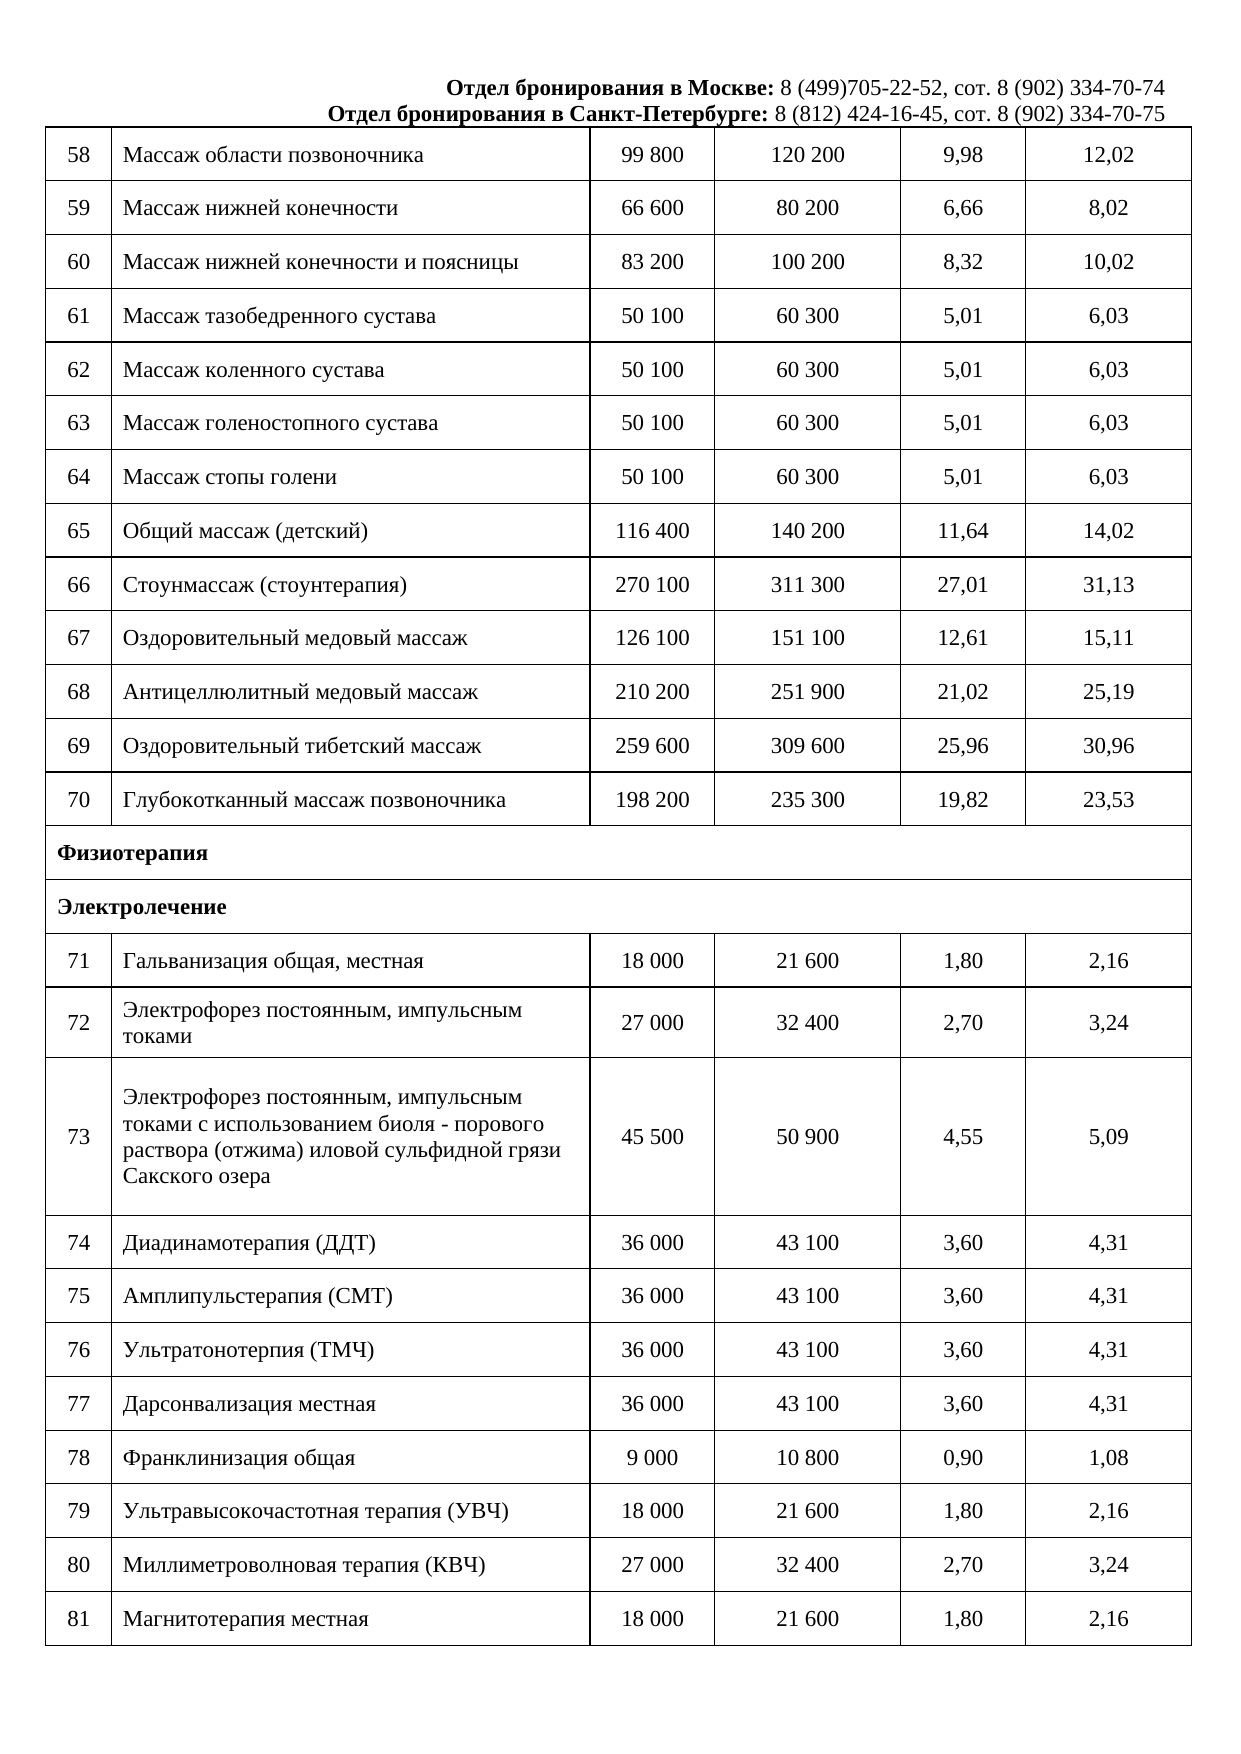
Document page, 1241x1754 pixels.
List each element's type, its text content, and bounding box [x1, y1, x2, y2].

table_cell 2,16 [1026, 1484, 1191, 1537]
table_cell 27 000 [591, 988, 714, 1057]
table_cell Гальванизация общая, местная [112, 934, 589, 986]
table_cell Ультратонотерпия (ТМЧ) [112, 1323, 589, 1376]
table_cell 6,03 [1026, 450, 1191, 503]
table_cell 270 100 [591, 558, 714, 610]
table_cell 259 600 [591, 719, 714, 771]
table_cell 77 [46, 1377, 111, 1429]
table_cell 1,08 [1026, 1431, 1191, 1483]
table_cell 3,60 [901, 1323, 1025, 1376]
table_cell [901, 880, 1026, 933]
table_cell Диадинамотерапия (ДДТ) [112, 1216, 589, 1268]
table_cell 27,01 [901, 558, 1025, 610]
table_cell 2,70 [901, 1538, 1025, 1591]
table_cell 21 600 [715, 1484, 900, 1537]
table_cell 73 [46, 1058, 111, 1214]
table_cell 62 [46, 343, 111, 395]
table_cell 50 100 [591, 450, 714, 503]
table_cell 210 200 [591, 665, 714, 718]
table_cell 25,96 [901, 719, 1025, 771]
table_cell [1026, 826, 1191, 879]
table_cell 36 000 [591, 1377, 714, 1429]
table_cell 6,66 [901, 181, 1025, 234]
table_cell 100 200 [715, 235, 900, 288]
table_cell 15,11 [1026, 611, 1191, 664]
table_cell 3,60 [901, 1216, 1025, 1268]
table_cell 5,01 [901, 343, 1025, 395]
table_cell 11,64 [901, 504, 1025, 556]
table_cell 12,61 [901, 611, 1025, 664]
table_cell 5,01 [901, 450, 1025, 503]
table_cell 36 000 [591, 1323, 714, 1376]
table_cell 2,70 [901, 988, 1025, 1057]
table_cell 67 [46, 611, 111, 664]
table_cell 76 [46, 1323, 111, 1376]
table_cell 36 000 [591, 1269, 714, 1322]
table_cell 18 000 [591, 1484, 714, 1537]
table_cell 235 300 [715, 773, 900, 825]
table_cell 5,09 [1026, 1058, 1191, 1214]
table_cell 5,01 [901, 289, 1025, 341]
table_cell 32 400 [715, 1538, 900, 1591]
table_cell 19,82 [901, 773, 1025, 825]
table_cell 66 [46, 558, 111, 610]
table_cell 60 [46, 235, 111, 288]
table_cell Массаж стопы голени [112, 450, 589, 503]
table_cell 50 100 [591, 289, 714, 341]
table_cell 50 100 [591, 396, 714, 449]
table_cell 140 200 [715, 504, 900, 556]
table_cell 31,13 [1026, 558, 1191, 610]
table_cell Физиотерапия [46, 826, 590, 879]
table_cell 3,60 [901, 1269, 1025, 1322]
table_cell 78 [46, 1431, 111, 1483]
table_cell 9 000 [591, 1431, 714, 1483]
table_cell 8,02 [1026, 181, 1191, 234]
table_cell 10,02 [1026, 235, 1191, 288]
table_cell Дарсонвализация местная [112, 1377, 589, 1429]
table_cell Франклинизация общая [112, 1431, 589, 1483]
table_cell 50 100 [591, 343, 714, 395]
table_cell 61 [46, 289, 111, 341]
table_cell 63 [46, 396, 111, 449]
table_cell Массаж области позвоночника [112, 128, 589, 180]
table_cell 6,03 [1026, 343, 1191, 395]
table_cell 60 300 [715, 343, 900, 395]
table_cell [901, 826, 1026, 879]
table_cell 83 200 [591, 235, 714, 288]
table_cell 32 400 [715, 988, 900, 1057]
table_cell 27 000 [591, 1538, 714, 1591]
table_cell Магнитотерапия местная [112, 1592, 589, 1644]
table_cell 126 100 [591, 611, 714, 664]
table_cell 30,96 [1026, 719, 1191, 771]
table_cell 68 [46, 665, 111, 718]
table_cell 58 [46, 128, 111, 180]
table_cell 2,16 [1026, 934, 1191, 986]
table_cell Общий массаж (детский) [112, 504, 589, 556]
table_cell Оздоровительный тибетский массаж [112, 719, 589, 771]
table_cell Электрофорез постоянным, импульсным токами с использованием биоля - порового раствора (отжима) иловой сульфидной грязи Сакского озера [112, 1058, 589, 1214]
table_cell 36 000 [591, 1216, 714, 1268]
table_cell 4,31 [1026, 1269, 1191, 1322]
table_cell 5,01 [901, 396, 1025, 449]
table_cell Миллиметроволновая терапия (КВЧ) [112, 1538, 589, 1591]
table_cell 4,31 [1026, 1216, 1191, 1268]
table_cell [1026, 880, 1191, 933]
table_cell Стоунмассаж (стоунтерапия) [112, 558, 589, 610]
table_cell 18 000 [591, 1592, 714, 1644]
table_cell 309 600 [715, 719, 900, 771]
table_cell 0,90 [901, 1431, 1025, 1483]
table_cell 21 600 [715, 934, 900, 986]
table_cell 81 [46, 1592, 111, 1644]
table_cell 66 600 [591, 181, 714, 234]
table_cell 120 200 [715, 128, 900, 180]
table_cell 21,02 [901, 665, 1025, 718]
table_cell 18 000 [591, 934, 714, 986]
table_cell 72 [46, 988, 111, 1057]
table_cell 1,80 [901, 1484, 1025, 1537]
table_cell Ультравысокочастотная терапия (УВЧ) [112, 1484, 589, 1537]
table_cell 71 [46, 934, 111, 986]
table_cell 3,24 [1026, 988, 1191, 1057]
table_cell 4,55 [901, 1058, 1025, 1214]
table_cell 1,80 [901, 1592, 1025, 1644]
table_cell 75 [46, 1269, 111, 1322]
table_cell 3,24 [1026, 1538, 1191, 1591]
table_cell 6,03 [1026, 289, 1191, 341]
table_cell 9,98 [901, 128, 1025, 180]
table_cell [590, 826, 715, 879]
table_cell 43 100 [715, 1269, 900, 1322]
table_cell 21 600 [715, 1592, 900, 1644]
table_cell [590, 880, 715, 933]
table_cell 4,31 [1026, 1323, 1191, 1376]
table_cell 79 [46, 1484, 111, 1537]
table_cell 65 [46, 504, 111, 556]
table_cell 25,19 [1026, 665, 1191, 718]
table_cell 60 300 [715, 289, 900, 341]
table_cell 45 500 [591, 1058, 714, 1214]
table_cell 12,02 [1026, 128, 1191, 180]
table_cell 1,80 [901, 934, 1025, 986]
table_cell 70 [46, 773, 111, 825]
table_cell Массаж нижней конечности [112, 181, 589, 234]
table_cell 43 100 [715, 1377, 900, 1429]
table_cell [715, 880, 901, 933]
table_cell 8,32 [901, 235, 1025, 288]
table_cell 43 100 [715, 1216, 900, 1268]
table_cell 60 300 [715, 450, 900, 503]
table_cell 60 300 [715, 396, 900, 449]
table_cell 14,02 [1026, 504, 1191, 556]
table_cell 43 100 [715, 1323, 900, 1376]
table_cell 151 100 [715, 611, 900, 664]
table_cell 23,53 [1026, 773, 1191, 825]
table_cell 80 200 [715, 181, 900, 234]
table_cell Амплипульстерапия (СМТ) [112, 1269, 589, 1322]
table_cell 50 900 [715, 1058, 900, 1214]
table_cell 4,31 [1026, 1377, 1191, 1429]
table_cell 6,03 [1026, 396, 1191, 449]
table_cell 59 [46, 181, 111, 234]
table_cell 80 [46, 1538, 111, 1591]
table_cell Антицеллюлитный медовый массаж [112, 665, 589, 718]
table_cell 74 [46, 1216, 111, 1268]
table_cell Оздоровительный медовый массаж [112, 611, 589, 664]
table_cell Электролечение [46, 880, 590, 933]
table_cell [715, 826, 901, 879]
table_cell Массаж нижней конечности и поясницы [112, 235, 589, 288]
table_cell Массаж коленного сустава [112, 343, 589, 395]
table_cell Электрофорез постоянным, импульсным токами [112, 988, 589, 1057]
table_cell Глубокотканный массаж позвоночника [112, 773, 589, 825]
table_cell 3,60 [901, 1377, 1025, 1429]
table_cell 10 800 [715, 1431, 900, 1483]
table_cell 198 200 [591, 773, 714, 825]
table_cell 311 300 [715, 558, 900, 610]
table_cell 64 [46, 450, 111, 503]
table_cell 251 900 [715, 665, 900, 718]
table_cell 116 400 [591, 504, 714, 556]
table_cell 99 800 [591, 128, 714, 180]
table_cell Массаж голеностопного сустава [112, 396, 589, 449]
table_cell 2,16 [1026, 1592, 1191, 1644]
table_cell Массаж тазобедренного сустава [112, 289, 589, 341]
table_cell 69 [46, 719, 111, 771]
